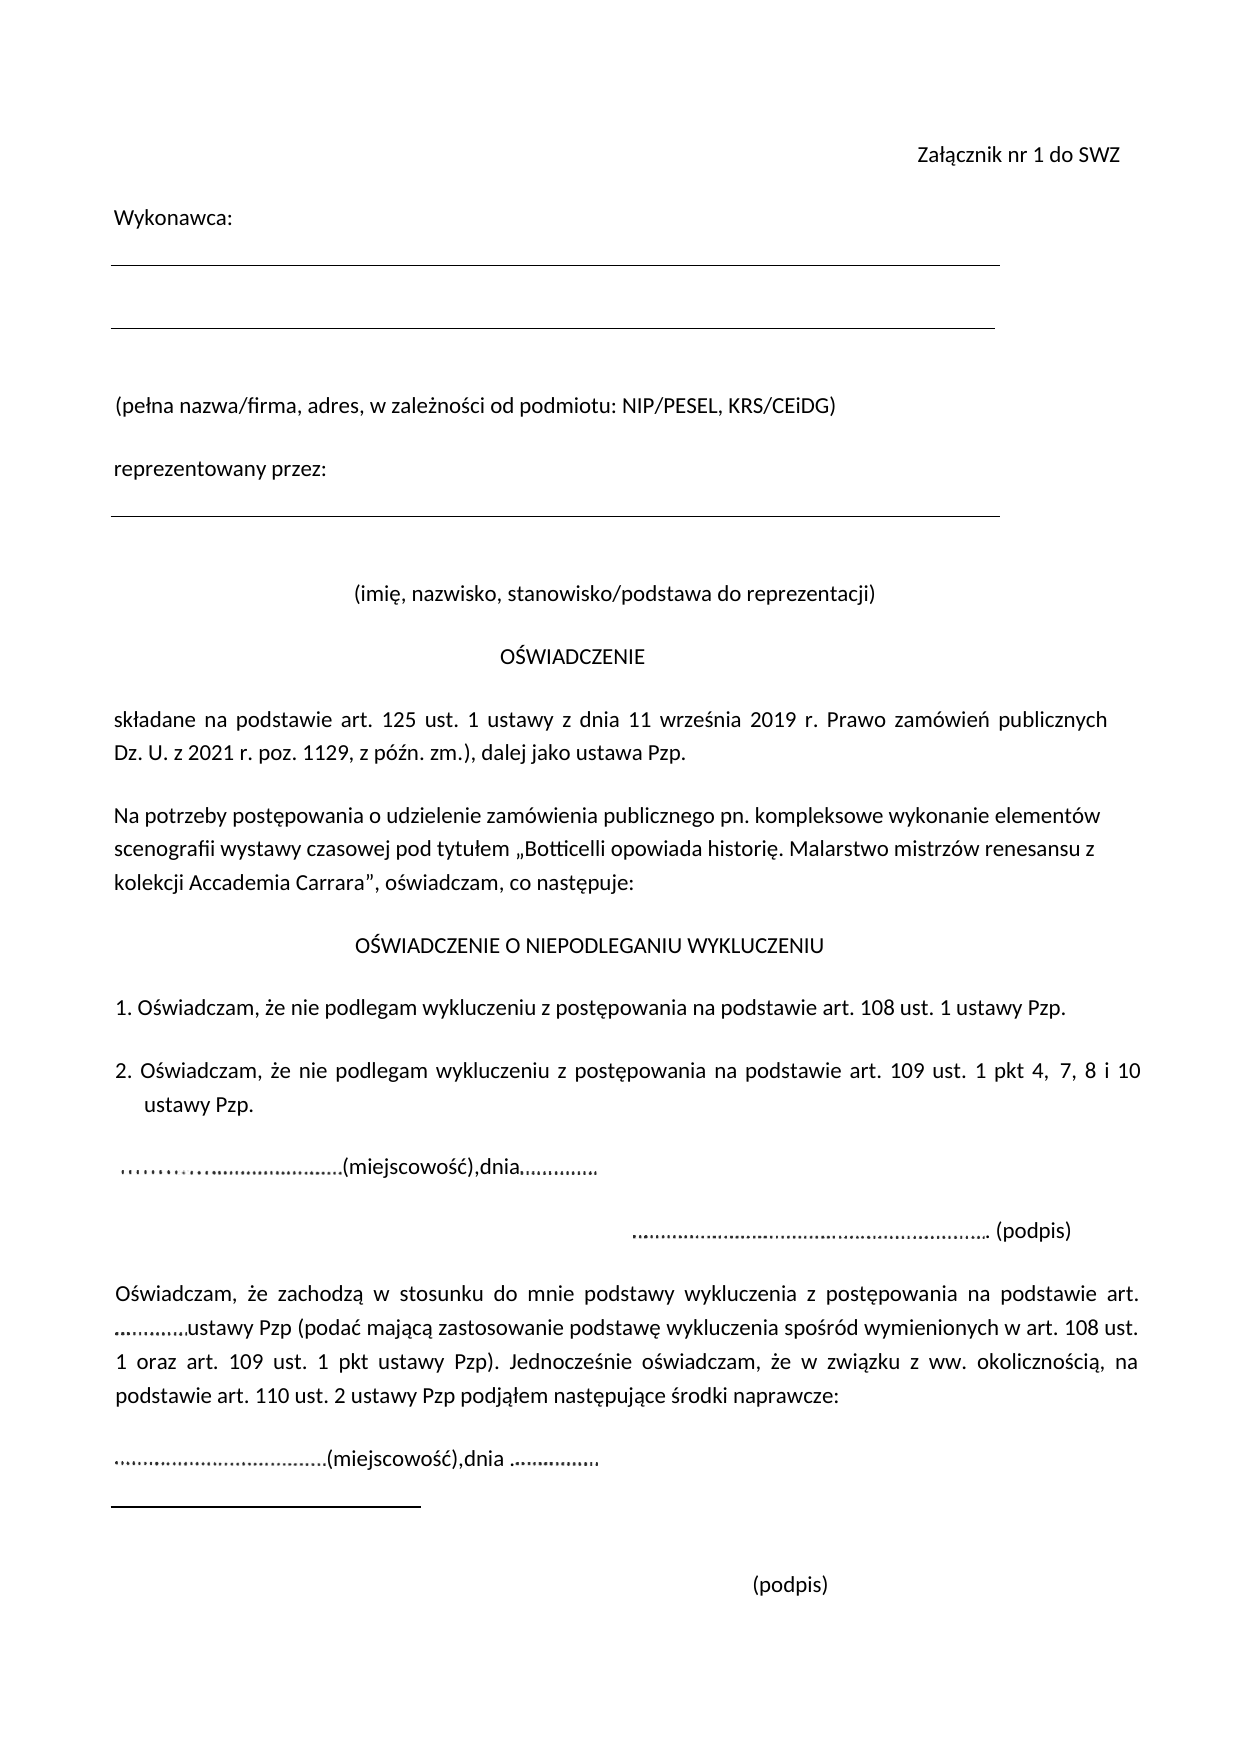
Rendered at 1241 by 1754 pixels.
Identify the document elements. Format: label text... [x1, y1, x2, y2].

picture [515, 1462, 598, 1466]
text Oświadczam, że zachodzą w stosunku do mnie podstawy wykluczenia z postępowania na podstawie art. ustawy Pzp (podać mającą zastosowanie podstawę wykluczenia spośród wymienionych w art. 108 ust. 1 oraz art. 109 ust. 1 pkt ustawy Pzp). Jednocześnie oświadczam, że w związku z ww. okolicznością, na podstawie art. 110 ust. 2 ustawy Pzp podjąłem następujące środki naprawcze: [115, 1279, 1141, 1409]
text 1. Oświadczam, że nie podlegam wykluczeniu z postępowania na podstawie art. 108 ust. 1 ustawy Pzp. [115, 993, 1092, 1022]
text OŚWIADCZENIE [117, 642, 1028, 670]
text . (podpis) [111, 1216, 1072, 1245]
text (imię, nazwisko, stanowisko/podstawa do reprezentacji) [111, 579, 1119, 607]
text 2. Oświadczam, że nie podlegam wykluczeniu z postępowania na podstawie art. 109 ust. 1 pkt 4, 7, 8 i 10 ustawy Pzp. [115, 1056, 1141, 1118]
text Wykonawca: [113, 203, 1118, 231]
text składane na podstawie art. 125 ust. 1 ustawy z dnia 11 września 2019 r. Prawo zamówień publicznych Dz. U. z 2021 r. poz. 1129, z późn. zm.), dalej jako ustawa Pzp. [113, 705, 1118, 766]
picture [520, 1171, 597, 1175]
text Na potrzeby postępowania o udzielenie zamówienia publicznego pn. kompleksowe wykonanie elementów scenografii wystawy czasowej pod tytułem „Botticelli opowiada historię. Malarstwo mistrzów renesansu z kolekcji Accademia Carrara”, oświadczam, co następuje: [113, 801, 1118, 896]
text (miejscowość),dnia [122, 1152, 1092, 1181]
picture [115, 1332, 188, 1336]
picture [633, 1235, 985, 1239]
text (podpis) [439, 1570, 1141, 1598]
text OŚWIADCZENIE O NIEPODLEGANIU WYKLUCZENIU [355, 931, 1118, 959]
text (miejscowość),dnia . [115, 1444, 1092, 1472]
picture [121, 1170, 342, 1175]
text reprezentowany przez: [113, 454, 1118, 482]
text (pełna nazwa/firma, adres, w zależności od podmiotu: NIP/PESEL, KRS/CEiDG) [115, 391, 1092, 419]
picture [115, 1461, 326, 1466]
text Załącznik nr 1 do SWZ [111, 140, 1120, 168]
